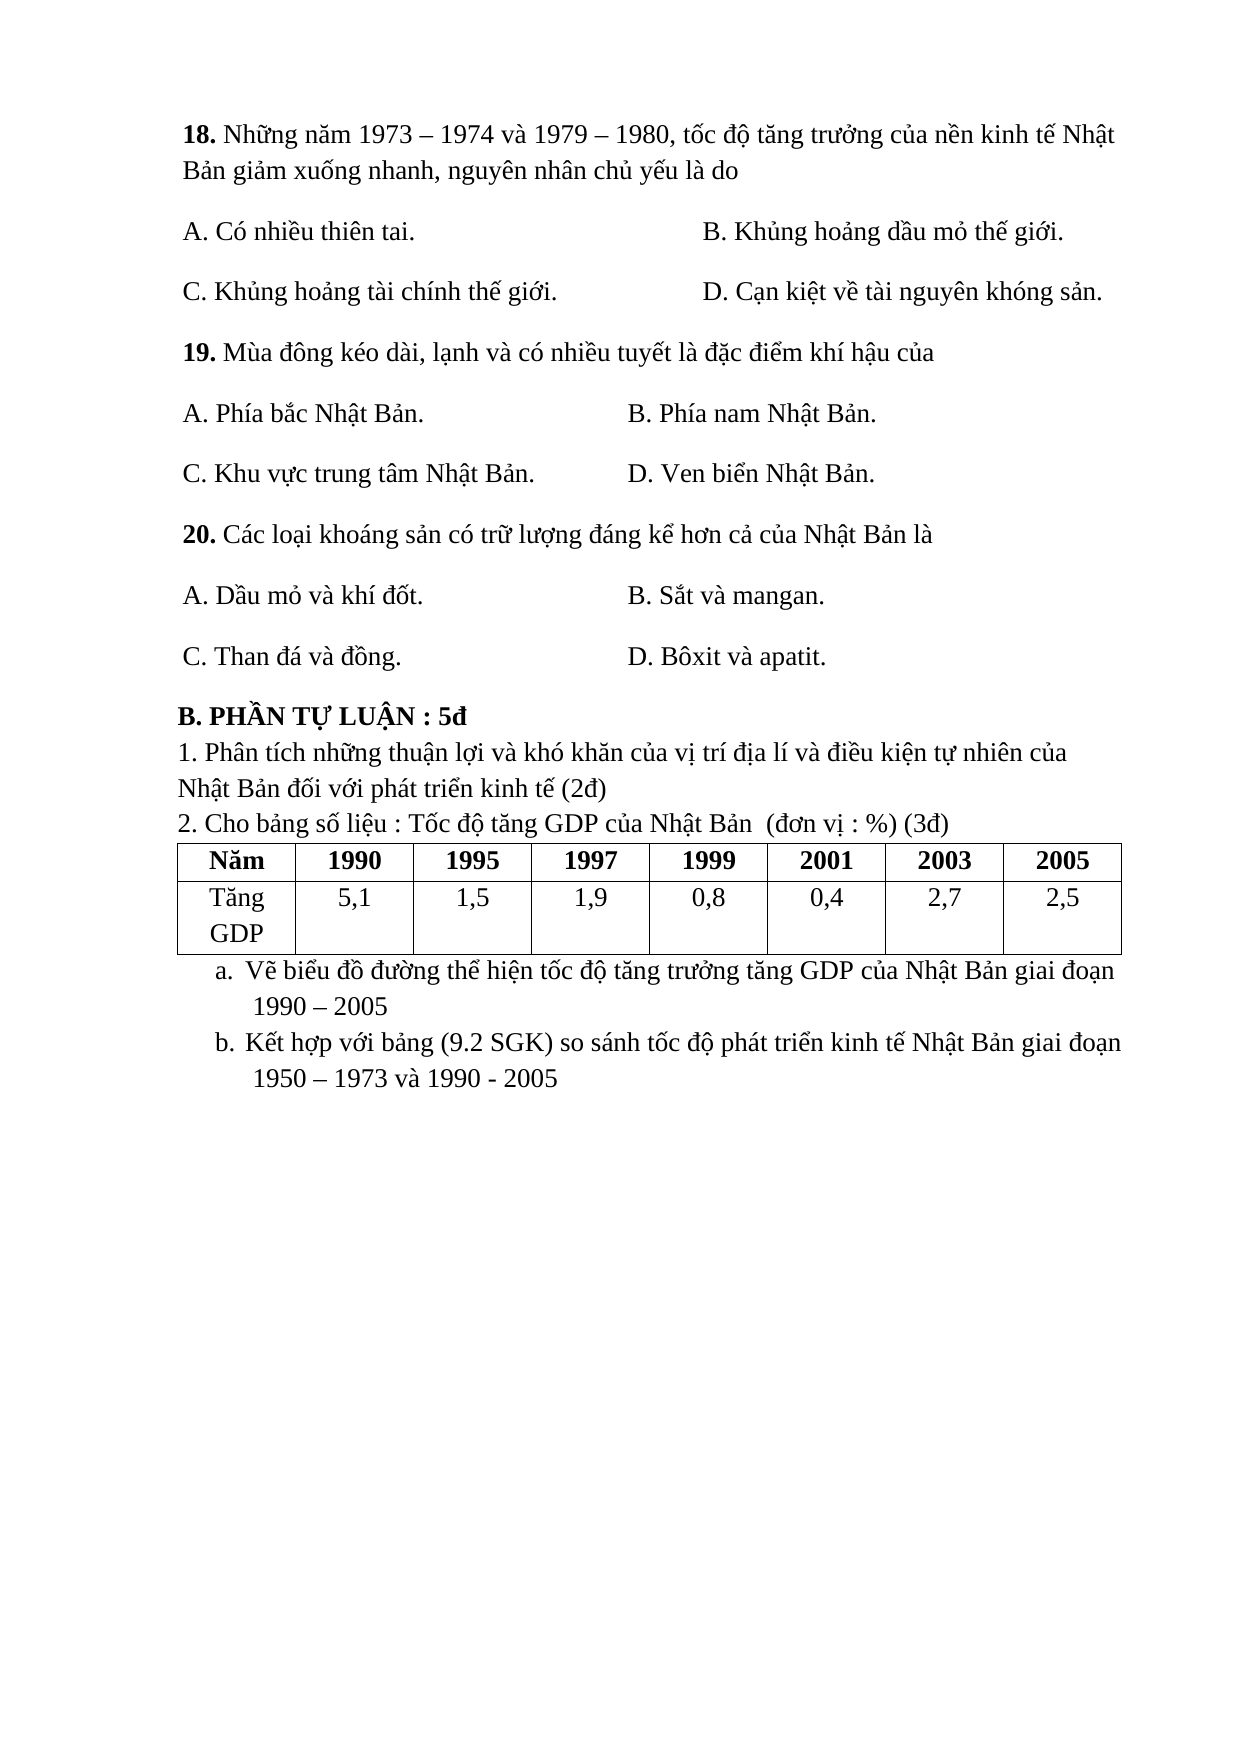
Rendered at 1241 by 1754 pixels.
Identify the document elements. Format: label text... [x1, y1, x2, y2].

text A. Phía bắc Nhật Bản. B. Phía nam Nhật Bản. [182, 397, 1117, 428]
text C. Khủng hoảng tài chính thế giới. D. Cạn kiệt về tài nguyên khóng sản. [182, 275, 1117, 306]
list Vẽ biểu đồ đường thể hiện tốc độ tăng trưởng tăng GDP của Nhật Bản giai đoạn 1990 – 2005 [215, 955, 1122, 1021]
table_header 2001 [768, 844, 885, 881]
table_header 1995 [414, 844, 531, 881]
table_cell 0,4 [768, 882, 885, 953]
table_cell 1,9 [532, 882, 649, 953]
table_cell 2,7 [886, 882, 1003, 953]
table_cell 2,5 [1004, 882, 1121, 953]
text 1. Phân tích những thuận lợi và khó khăn của vị trí địa lí và điều kiện tự nhiên của Nhật Bản đối với phát triển kinh tế (2đ) [177, 736, 1122, 803]
table_header 2005 [1004, 844, 1121, 881]
table_cell Tăng GDP [178, 882, 295, 953]
list Kết hợp với bảng (9.2 SGK) so sánh tốc độ phát triển kinh tế Nhật Bản giai đoạn 1950 – 1973 và 1990 - 2005 [215, 1026, 1122, 1093]
text A. Dầu mỏ và khí đốt. B. Sắt và mangan. [182, 579, 1117, 610]
text C. Than đá và đồng. D. Bôxit và apatit. [182, 640, 1117, 671]
text 20. Các loại khoáng sản có trữ lượng đáng kể hơn cả của Nhật Bản là [182, 518, 1117, 549]
table_header 1990 [296, 844, 413, 881]
table_cell 1,5 [414, 882, 531, 953]
table_header 1997 [532, 844, 649, 881]
text 19. Mùa đông kéo dài, lạnh và có nhiều tuyết là đặc điểm khí hậu của [182, 336, 1117, 367]
table_header 2003 [886, 844, 1003, 881]
table_header 1999 [650, 844, 767, 881]
table_cell 0,8 [650, 882, 767, 953]
text C. Khu vực trung tâm Nhật Bản. D. Ven biển Nhật Bản. [182, 457, 1117, 489]
text 18. Những năm 1973 – 1974 và 1979 – 1980, tốc độ tăng trưởng của nền kinh tế Nhật Bản giảm xuống nhanh, nguyên nhân chủ yếu là do [182, 118, 1117, 185]
table_cell 5,1 [296, 882, 413, 953]
text 2. Cho bảng số liệu : Tốc độ tăng GDP của Nhật Bản (đơn vị : %) (3đ) [177, 808, 1122, 839]
text B. PHẦN TỰ LUẬN : 5đ [177, 700, 1122, 732]
text A. Có nhiều thiên tai. B. Khủng hoảng dầu mỏ thế giới. [182, 214, 1117, 246]
table_header Năm [178, 844, 295, 881]
